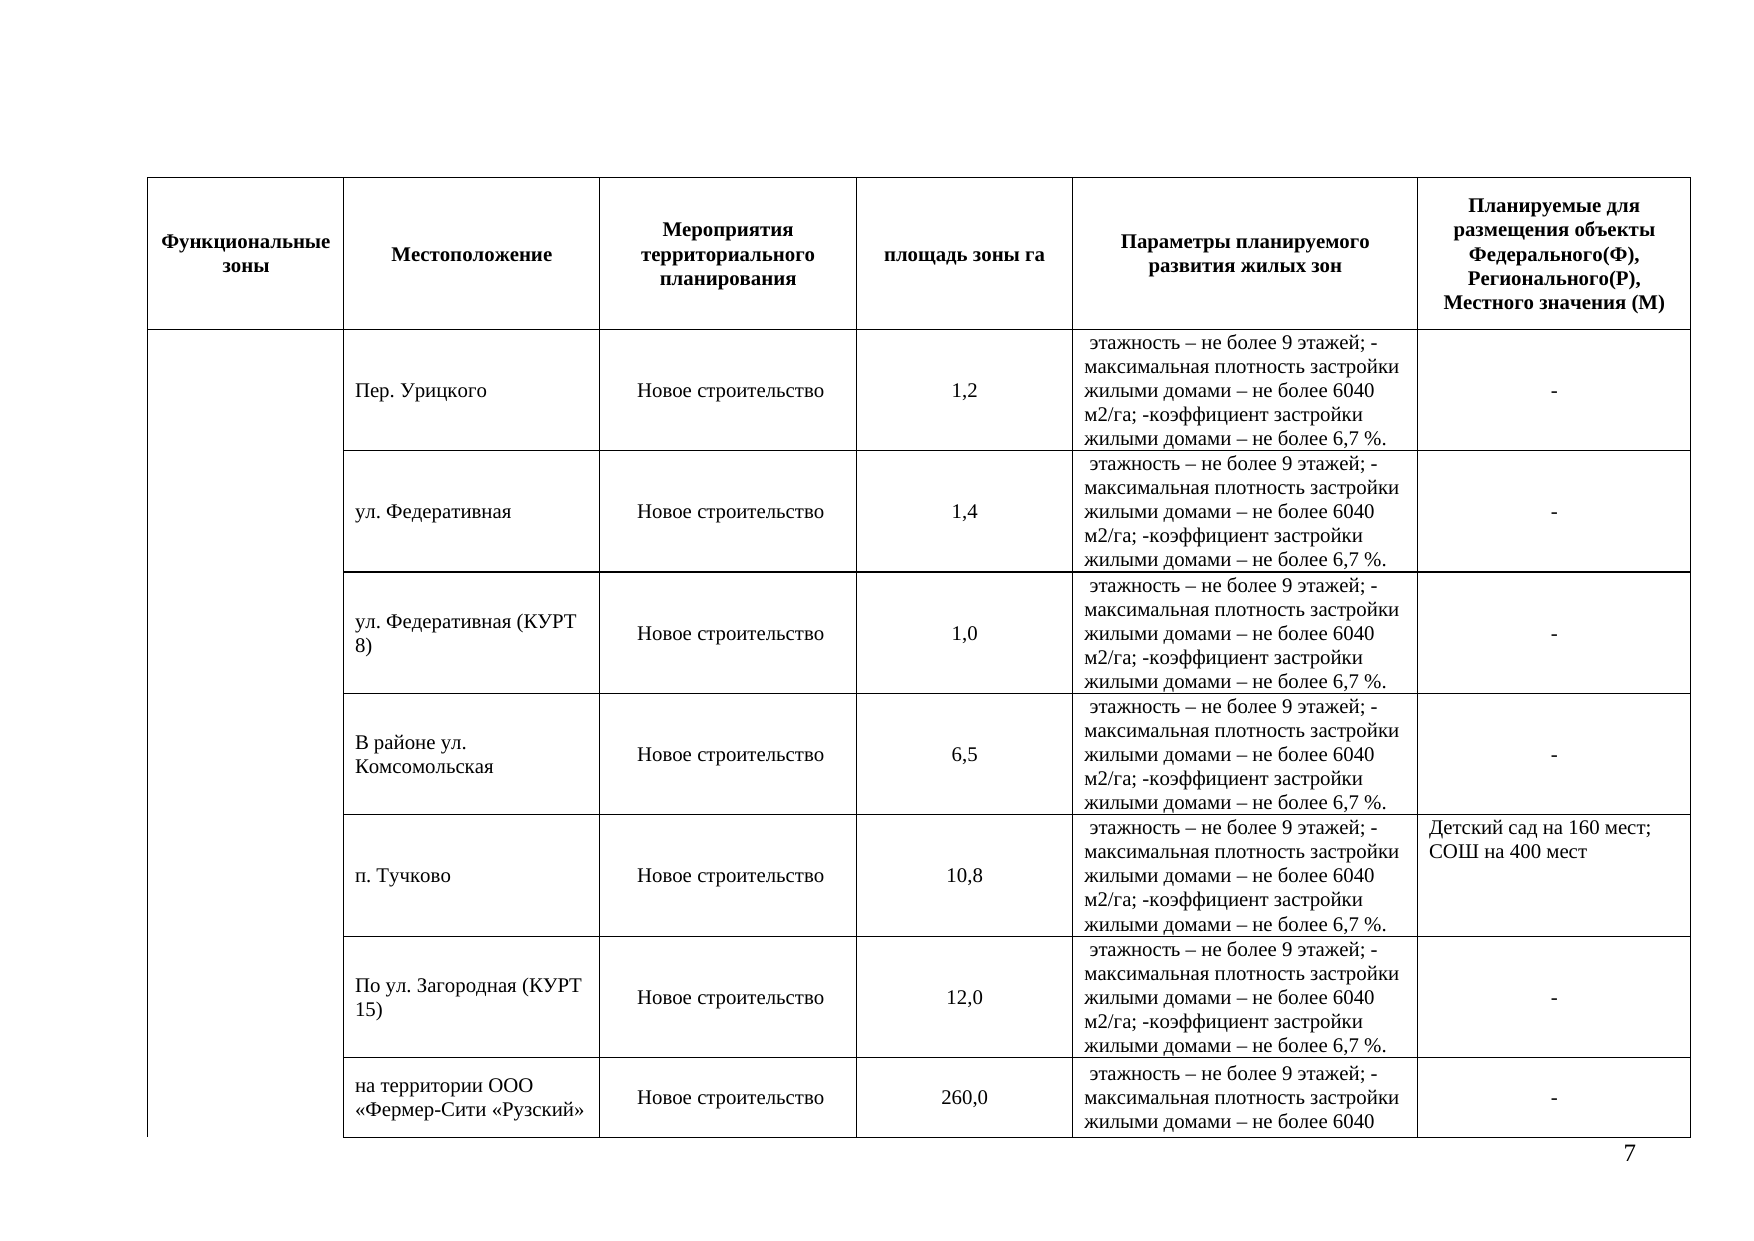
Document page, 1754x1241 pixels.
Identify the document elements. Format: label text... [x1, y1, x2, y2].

table_cell 10,8 [857, 815, 1072, 936]
table_cell - [1418, 573, 1690, 693]
table_header Функциональные зоны [148, 178, 343, 329]
table_header Планируемые для размещения объекты Федерального(Ф), Регионального(Р), Местного значения (М) [1418, 178, 1690, 329]
table_cell п. Тучково [344, 815, 599, 936]
table_cell Детский сад на 160 мест; СОШ на 400 мест [1418, 815, 1690, 936]
table_cell 1,2 [857, 330, 1072, 450]
table_cell - [1418, 451, 1690, 571]
table_cell Новое строительство [600, 573, 856, 693]
table_cell Новое строительство [600, 1058, 856, 1137]
table_cell Новое строительство [600, 330, 856, 450]
table_cell - [1418, 330, 1690, 450]
table_cell Новое строительство [600, 815, 856, 936]
table_cell 12,0 [857, 937, 1072, 1057]
table_header Местоположение [344, 178, 599, 329]
table_cell 260,0 [857, 1058, 1072, 1137]
table_cell По ул. Загородная (КУРТ 15) [344, 937, 599, 1057]
table_header площадь зоны га [857, 178, 1072, 329]
table_cell на территории ООО «Фермер-Сити «Рузский» [344, 1058, 599, 1137]
table_cell - [1418, 937, 1690, 1057]
table_header Мероприятия территориального планирования [600, 178, 856, 329]
table_cell 1,0 [857, 573, 1072, 693]
table_cell 6,5 [857, 694, 1072, 814]
table_cell - [1418, 1058, 1690, 1137]
table_cell Новое строительство [600, 451, 856, 571]
table_cell ул. Федеративная (КУРТ 8) [344, 573, 599, 693]
table_cell 1,4 [857, 451, 1072, 571]
table_cell Новое строительство [600, 694, 856, 814]
table_cell - [1418, 694, 1690, 814]
table_header Параметры планируемого развития жилых зон [1073, 178, 1417, 329]
table_cell Пер. Урицкого [344, 330, 599, 450]
table_cell Новое строительство [600, 937, 856, 1057]
table_cell ул. Федеративная [344, 451, 599, 571]
table_cell В районе ул. Комсомольская [344, 694, 599, 814]
